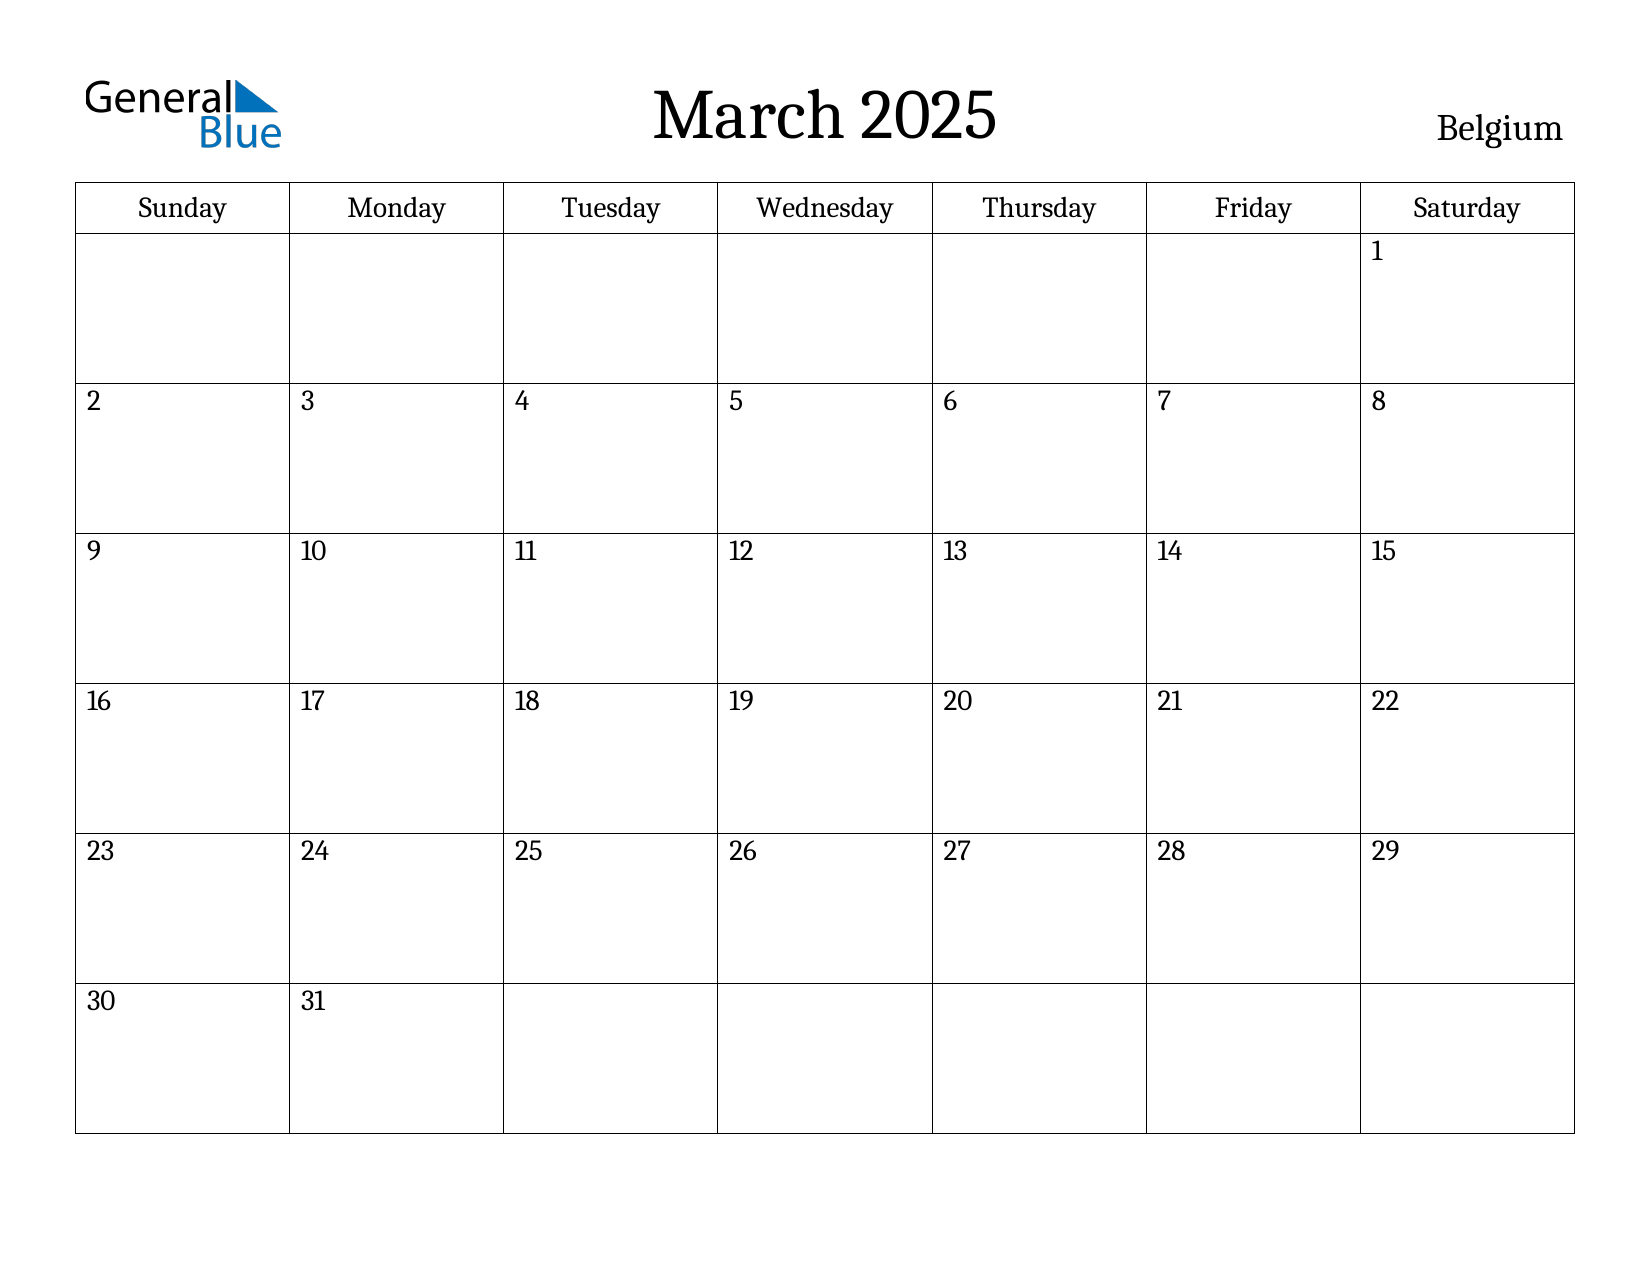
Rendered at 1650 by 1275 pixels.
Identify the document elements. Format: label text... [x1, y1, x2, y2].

table_cell 9 [76, 534, 289, 567]
table_cell 30 [76, 984, 289, 1017]
table_cell [504, 234, 717, 267]
table_cell [1361, 567, 1574, 683]
table_cell [1147, 234, 1360, 267]
table_cell [76, 267, 289, 383]
table_cell [933, 1018, 1146, 1133]
table_cell 31 [290, 984, 503, 1017]
table_cell [76, 417, 289, 533]
table_cell 16 [76, 684, 289, 717]
table_cell [933, 417, 1146, 533]
table_cell [933, 567, 1146, 683]
picture [86, 80, 281, 148]
table_cell [504, 567, 717, 683]
table_cell 11 [504, 534, 717, 567]
table_cell [290, 717, 503, 833]
table_cell [504, 267, 717, 383]
table_header March 2025 [504, 75, 1146, 182]
table_cell [718, 417, 932, 533]
table_cell [1147, 868, 1360, 983]
table_cell 17 [290, 684, 503, 717]
table_cell 8 [1361, 384, 1574, 417]
table_cell [1147, 1018, 1360, 1133]
table_cell [718, 267, 932, 383]
table_cell 18 [504, 684, 717, 717]
table_header [76, 75, 503, 182]
table_cell [290, 267, 503, 383]
table_cell 25 [504, 834, 717, 867]
table_cell [718, 1018, 932, 1133]
table_header Belgium [1146, 75, 1574, 182]
table_cell [718, 717, 932, 833]
table_cell [718, 984, 932, 1017]
table_cell [76, 234, 289, 267]
table_cell [290, 234, 503, 267]
table_cell [718, 868, 932, 983]
table_cell 7 [1147, 384, 1360, 417]
table_cell 27 [933, 834, 1146, 867]
table_cell [76, 567, 289, 683]
table_cell [1147, 267, 1360, 383]
table_cell [504, 868, 717, 983]
table_cell [1147, 567, 1360, 683]
table_cell 2 [76, 384, 289, 417]
table_cell [933, 868, 1146, 983]
table_cell 5 [718, 384, 932, 417]
table_cell [1361, 717, 1574, 833]
table_cell 1 [1361, 234, 1574, 267]
table_cell 22 [1361, 684, 1574, 717]
table_cell [718, 567, 932, 683]
table_cell 14 [1147, 534, 1360, 567]
table_cell 23 [76, 834, 289, 867]
table_cell [1361, 267, 1574, 383]
table_cell 4 [504, 384, 717, 417]
table_cell [504, 717, 717, 833]
table_cell 28 [1147, 834, 1360, 867]
table_cell [76, 1018, 289, 1133]
table_cell [933, 234, 1146, 267]
table_cell 15 [1361, 534, 1574, 567]
table_cell 12 [718, 534, 932, 567]
table_cell 10 [290, 534, 503, 567]
table_cell 21 [1147, 684, 1360, 717]
table_cell Saturday [1361, 183, 1574, 233]
table_cell Monday [290, 183, 503, 233]
table_cell [290, 1018, 503, 1133]
table_cell [76, 868, 289, 983]
table_cell [76, 717, 289, 833]
table_cell [1147, 417, 1360, 533]
table_cell 26 [718, 834, 932, 867]
table_cell 19 [718, 684, 932, 717]
table_cell 20 [933, 684, 1146, 717]
table_cell [1361, 868, 1574, 983]
table_cell Thursday [933, 183, 1146, 233]
table_cell Wednesday [718, 183, 932, 233]
table_cell 3 [290, 384, 503, 417]
table_cell [504, 984, 717, 1017]
table_cell [933, 717, 1146, 833]
table_cell [933, 267, 1146, 383]
table_cell [1147, 717, 1360, 833]
table_cell [290, 567, 503, 683]
table_cell [1147, 984, 1360, 1017]
table_cell Tuesday [504, 183, 717, 233]
table_cell [1361, 417, 1574, 533]
table_cell [290, 417, 503, 533]
table_cell 13 [933, 534, 1146, 567]
table_cell Friday [1147, 183, 1360, 233]
table_cell 6 [933, 384, 1146, 417]
table_cell 29 [1361, 834, 1574, 867]
table_cell [504, 417, 717, 533]
table_cell [504, 1018, 717, 1133]
table_cell [1361, 984, 1574, 1017]
table_cell [1361, 1018, 1574, 1133]
table_cell [718, 234, 932, 267]
table_cell 24 [290, 834, 503, 867]
table_cell [290, 868, 503, 983]
table_cell [933, 984, 1146, 1017]
table_cell Sunday [76, 183, 289, 233]
